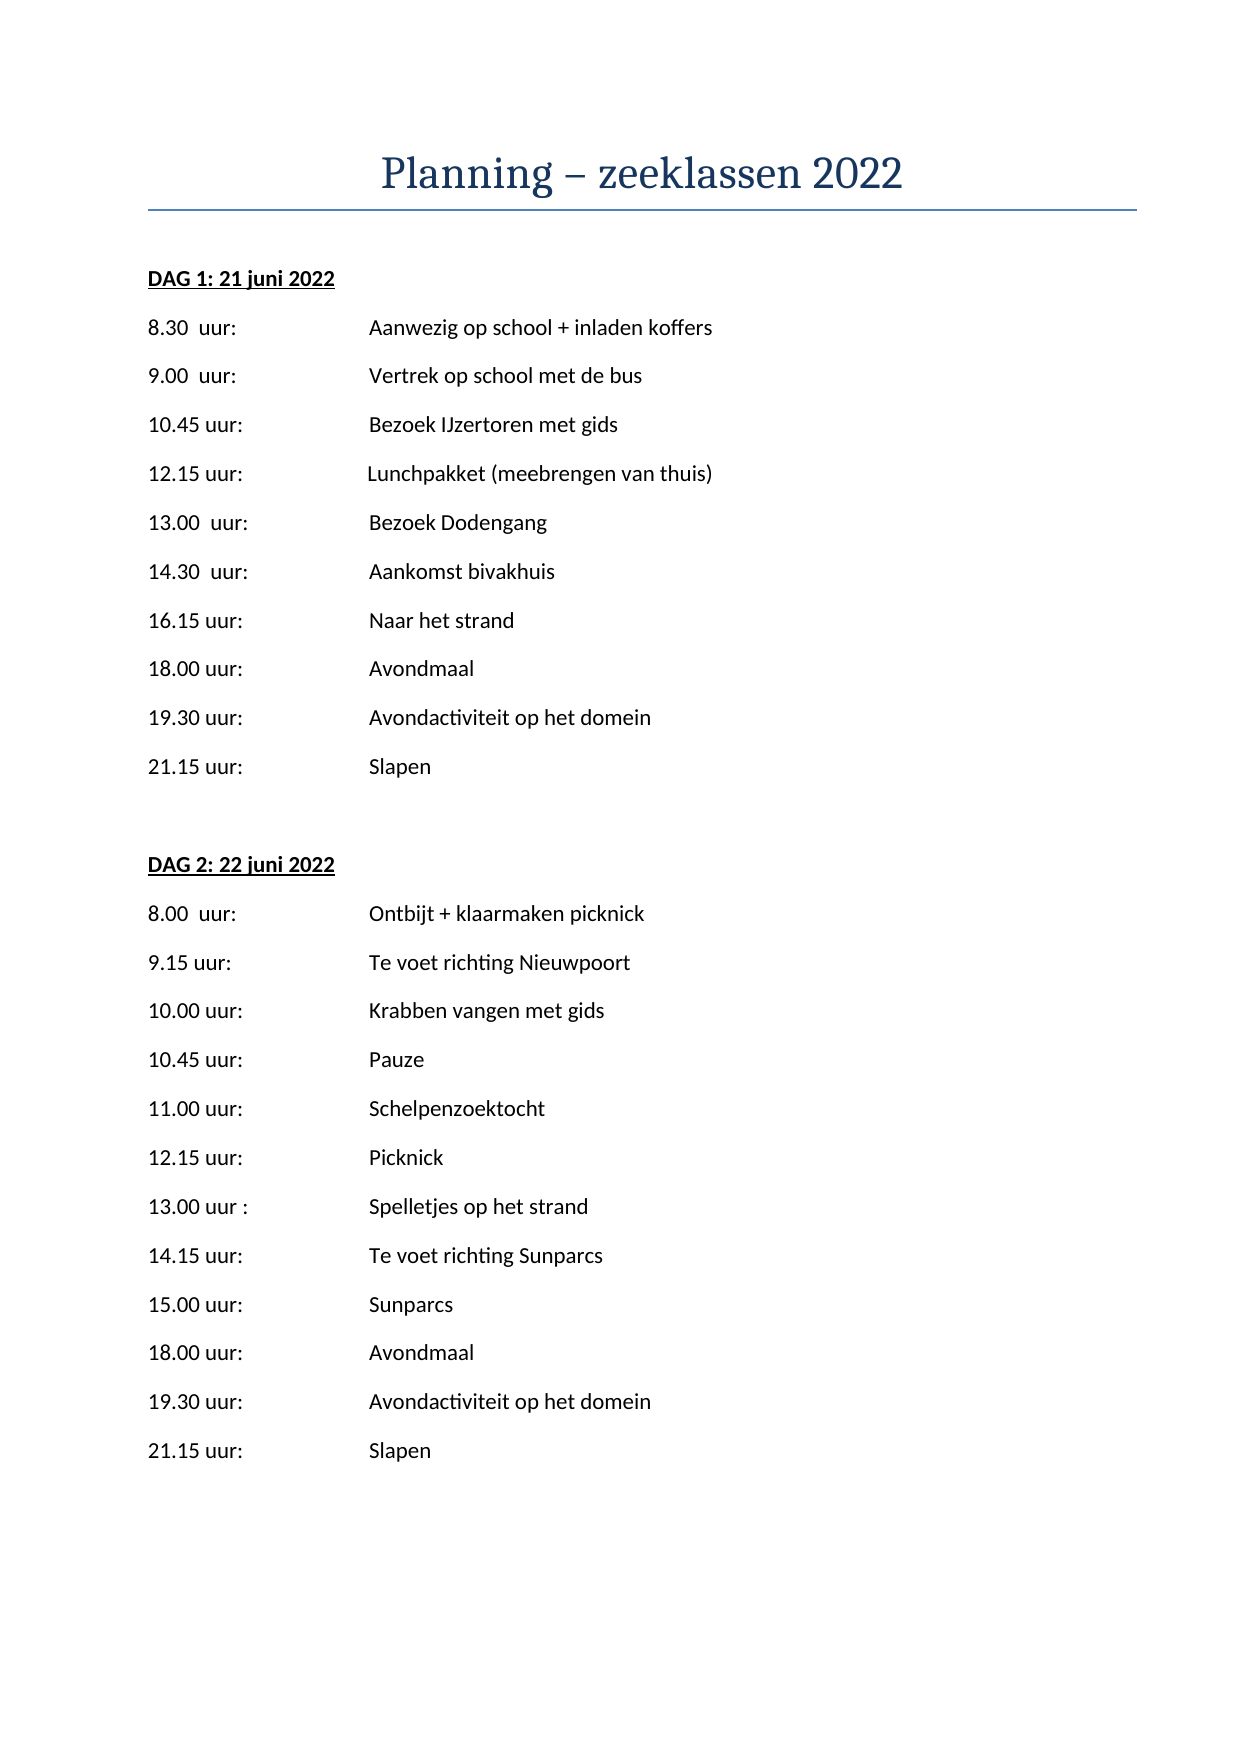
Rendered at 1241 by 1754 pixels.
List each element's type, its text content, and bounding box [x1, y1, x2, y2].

text 19.30 uur: Avondactiviteit op het domein [148, 1387, 1137, 1415]
text 18.00 uur: Avondmaal [148, 1338, 1137, 1367]
text 12.15 uur: Lunchpakket (meebrengen van thuis) [148, 459, 1137, 487]
text 10.45 uur: Pauze [148, 1045, 1137, 1073]
text DAG 2: 22 juni 2022 [148, 850, 1137, 878]
text 9.15 uur: Te voet richting Nieuwpoort [148, 948, 1137, 976]
text Planning – zeeklassen 2022 [148, 148, 1137, 209]
text 13.00 uur: Bezoek Dodengang [148, 508, 1137, 536]
text 21.15 uur: Slapen [148, 1436, 1137, 1464]
text 12.15 uur: Picknick [148, 1143, 1137, 1171]
text 15.00 uur: Sunparcs [148, 1290, 1137, 1318]
text 8.00 uur: Ontbijt + klaarmaken picknick [148, 899, 1137, 927]
text 14.15 uur: Te voet richting Sunparcs [148, 1241, 1137, 1269]
text 19.30 uur: Avondactiviteit op het domein [148, 703, 1137, 731]
text 21.15 uur: Slapen [148, 752, 1137, 780]
text 11.00 uur: Schelpenzoektocht [148, 1094, 1137, 1122]
text DAG 1: 21 juni 2022 [148, 264, 1137, 292]
text 14.30 uur: Aankomst bivakhuis [148, 557, 1137, 585]
text 9.00 uur: Vertrek op school met de bus [148, 361, 1137, 389]
text 10.45 uur: Bezoek IJzertoren met gids [148, 410, 1137, 438]
text 8.30 uur: Aanwezig op school + inladen koffers [148, 313, 1137, 341]
text 18.00 uur: Avondmaal [148, 654, 1137, 683]
text 13.00 uur : Spelletjes op het strand [148, 1192, 1137, 1220]
text 10.00 uur: Krabben vangen met gids [148, 997, 1137, 1024]
text 16.15 uur: Naar het strand [148, 606, 1137, 634]
